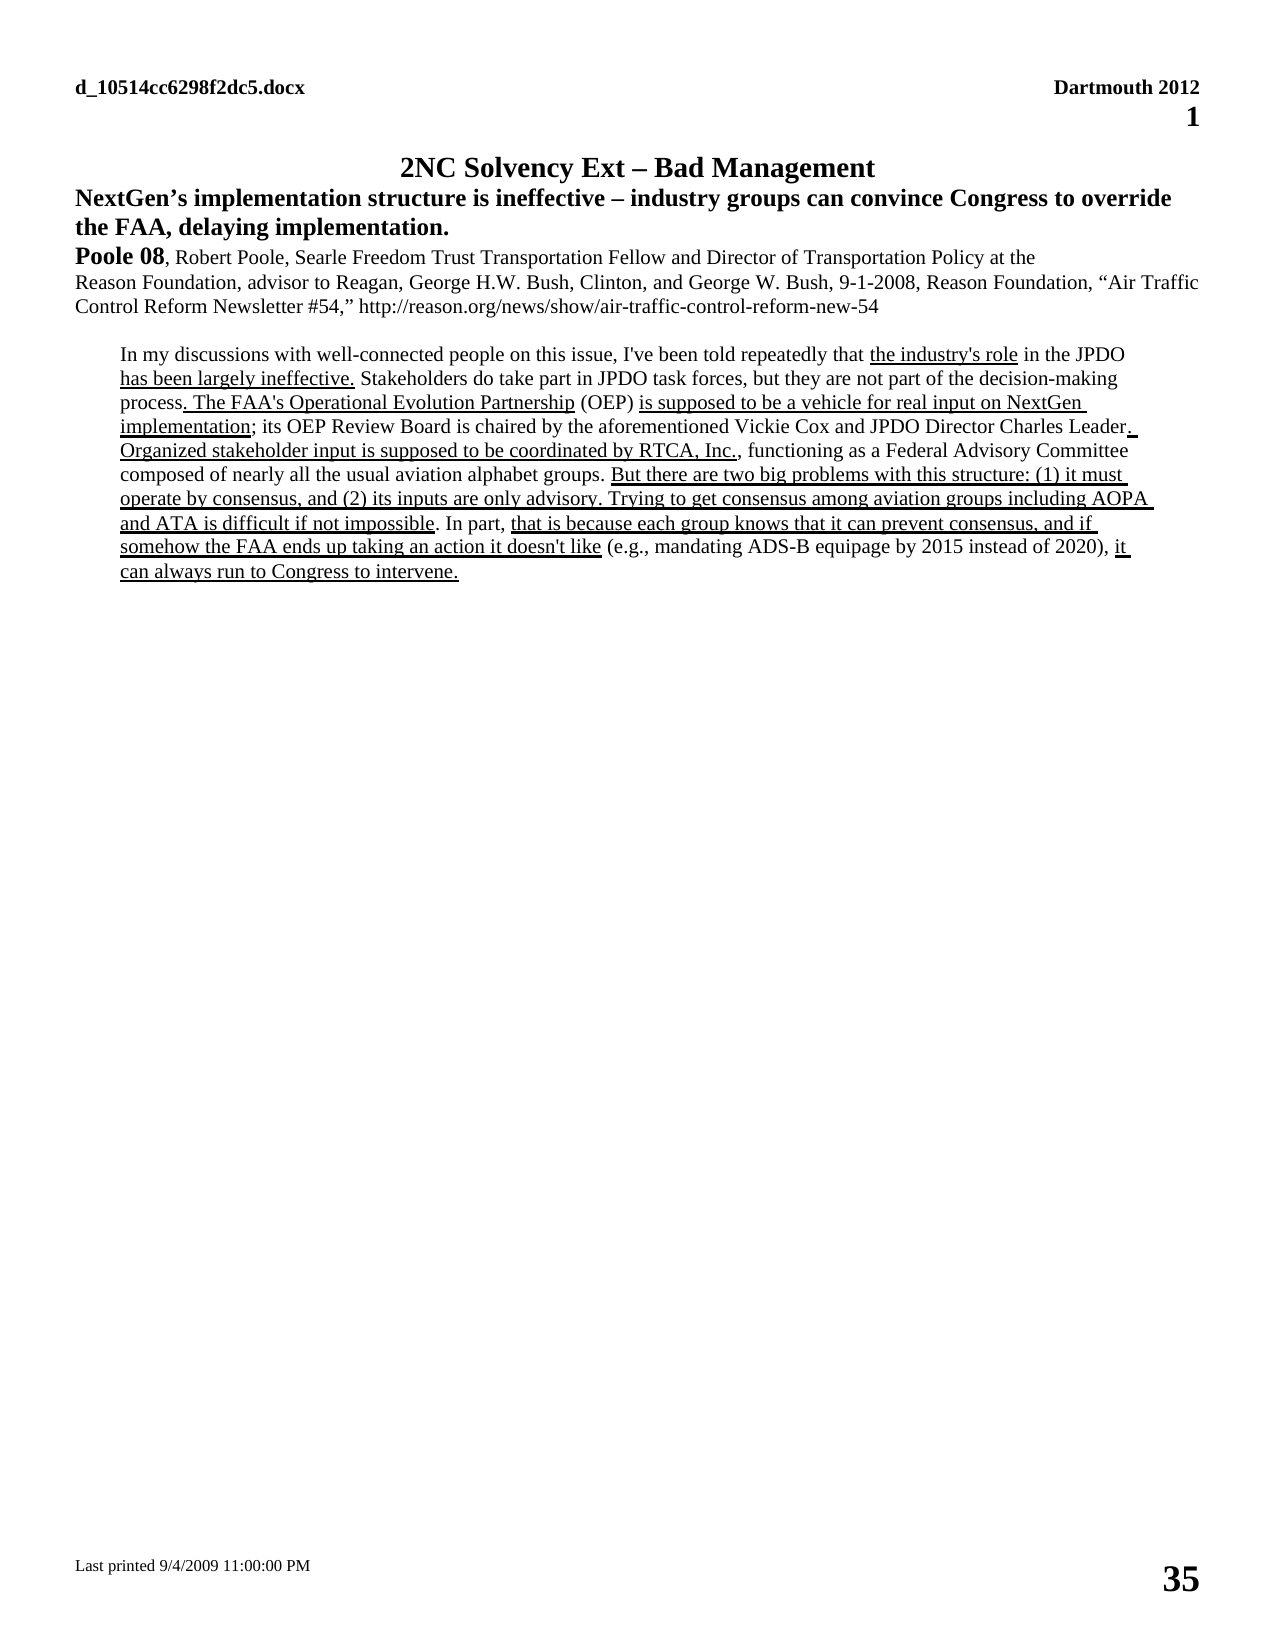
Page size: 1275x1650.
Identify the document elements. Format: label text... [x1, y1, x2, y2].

text In my discussions with well-connected people on this issue, I've been told repeatedly that the industry's role in the JPDO has been largely ineffective. Stakeholders do take part in JPDO task forces, but they are not part of the decision-making process. The FAA's Operational Evolution Partnership (OEP) is supposed to be a vehicle for real input on NextGen implementation; its OEP Review Board is chaired by the aforementioned Vickie Cox and JPDO Director Charles Leader. Organized stakeholder input is supposed to be coordinated by RTCA, Inc., functioning as a Federal Advisory Committee composed of nearly all the usual aviation alphabet groups. But there are two big problems with this structure: (1) it must operate by consensus, and (2) its inputs are only advisory. Trying to get consensus among aviation groups including AOPA and ATA is difficult if not impossible. In part, that is because each group knows that it can prevent consensus, and if somehow the FAA ends up taking an action it doesn't like (e.g., mandating ADS-B equipage by 2015 instead of 2020), it can always run to Congress to intervene. [120, 342, 1155, 583]
text Poole 08, Robert Poole, Searle Freedom Trust Transportation Fellow and Director of Transportation Policy at the [75, 241, 1200, 270]
text NextGen’s implementation structure is ineffective – industry groups can convince Congress to override the FAA, delaying implementation. [75, 183, 1200, 241]
subtitle 2NC Solvency Ext – Bad Management [75, 150, 1200, 183]
text Reason Foundation, advisor to Reagan, George H.W. Bush, Clinton, and George W. Bush, 9-1-2008, Reason Foundation, “Air Traffic Control Reform Newsletter #54,” http://reason.org/news/show/air-traffic-control-reform-new-54 [75, 270, 1200, 318]
